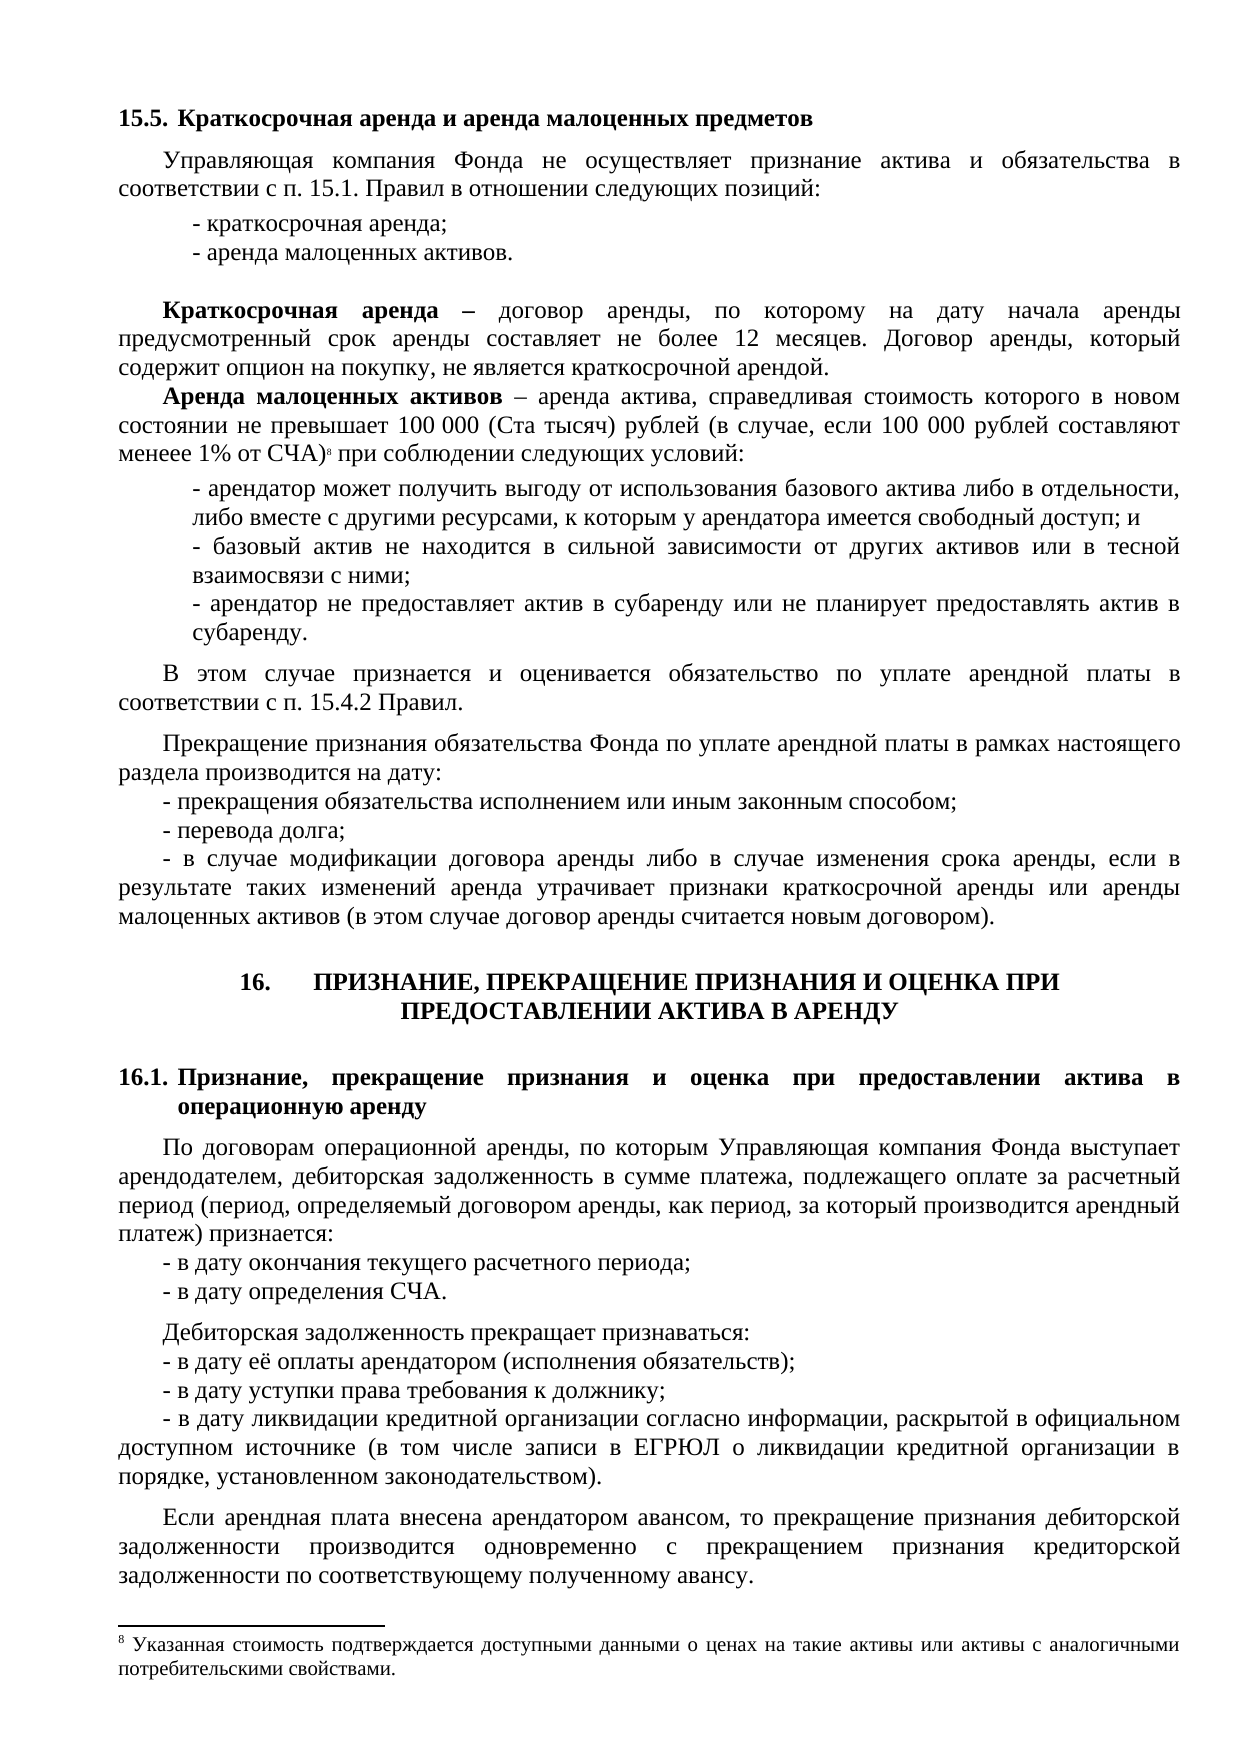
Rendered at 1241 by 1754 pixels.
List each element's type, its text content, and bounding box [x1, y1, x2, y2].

list - аренда малоценных активов. [192, 237, 1181, 266]
list ПРИЗНАНИЕ, ПРЕКРАЩЕНИЕ ПРИЗНАНИЯ И ОЦЕНКА ПРИ ПРЕДОСТАВЛЕНИИ АКТИВА В АРЕНДУ [118, 967, 1181, 1025]
text Если арендная плата внесена арендатором авансом, то прекращение признания дебиторской задолженности производится одновременно с прекращением признания кредиторской задолженности по соответствующему полученному авансу. [118, 1502, 1181, 1588]
list Признание, прекращение признания и оценка при предоставлении актива в операционную аренду [118, 1062, 1181, 1120]
text В этом случае признается и оценивается обязательство по уплате арендной платы в соответствии с п. 15.4.2 Правил. [118, 658, 1181, 716]
text По договорам операционной аренды, по которым Управляющая компания Фонда выступает арендодателем, дебиторская задолженность в сумме платежа, подлежащего оплате за расчетный период (период, определяемый договором аренды, как период, за который производится арендный платеж) признается: [118, 1132, 1181, 1247]
list - краткосрочная аренда; [192, 208, 1181, 237]
text - перевода долга; [118, 815, 1181, 843]
text - в дату уступки права требования к должнику; [118, 1375, 1181, 1403]
text Краткосрочная аренда – договор аренды, по которому на дату начала аренды предусмотренный срок аренды составляет не более 12 месяцев. Договор аренды, который содержит опцион на покупку, не является краткосрочной арендой. [118, 295, 1181, 381]
text - прекращения обязательства исполнением или иным законным способом; [118, 786, 1181, 815]
text Прекращение признания обязательства Фонда по уплате арендной платы в рамках настоящего раздела производится на дату: [118, 728, 1181, 786]
text Аренда малоценных активов – аренда актива, справедливая стоимость которого в новом состоянии не превышает 100 000 (Ста тысяч) рублей (в случае, если 100 000 рублей составляют менеее 1% от СЧА) при соблюдении следующих условий: [118, 381, 1181, 467]
text - в дату ликвидации кредитной организации согласно информации, раскрытой в официальном доступном источнике (в том числе записи в ЕГРЮЛ о ликвидации кредитной организации в порядке, установленном законодательством). [118, 1403, 1181, 1490]
text - в случае модификации договора аренды либо в случае изменения срока аренды, если в результате таких изменений аренда утрачивает признаки краткосрочной аренды или аренды малоценных активов (в этом случае договор аренды считается новым договором). [118, 843, 1181, 930]
list Краткосрочная аренда и аренда малоценных предметов [118, 103, 1181, 132]
text - в дату окончания текущего расчетного периода; [118, 1247, 1181, 1276]
list - базовый актив не находится в сильной зависимости от других активов или в тесной взаимосвязи с ними; [192, 531, 1181, 588]
text Управляющая компания Фонда не осуществляет признание актива и обязательства в соответствии с п. 15.1. Правил в отношении следующих позиций: [118, 145, 1181, 202]
text - в дату её оплаты арендатором (исполнения обязательств); [118, 1346, 1181, 1375]
text Дебиторская задолженность прекращает признаваться: [118, 1317, 1181, 1346]
text - в дату определения СЧА. [118, 1276, 1181, 1305]
list - арендатор может получить выгоду от использования базового актива либо в отдельности, либо вместе с другими ресурсами, к которым у арендатора имеется свободный доступ; и [192, 473, 1181, 531]
list - арендатор не предоставляет актив в субаренду или не планирует предоставлять актив в субаренду. [192, 588, 1181, 646]
